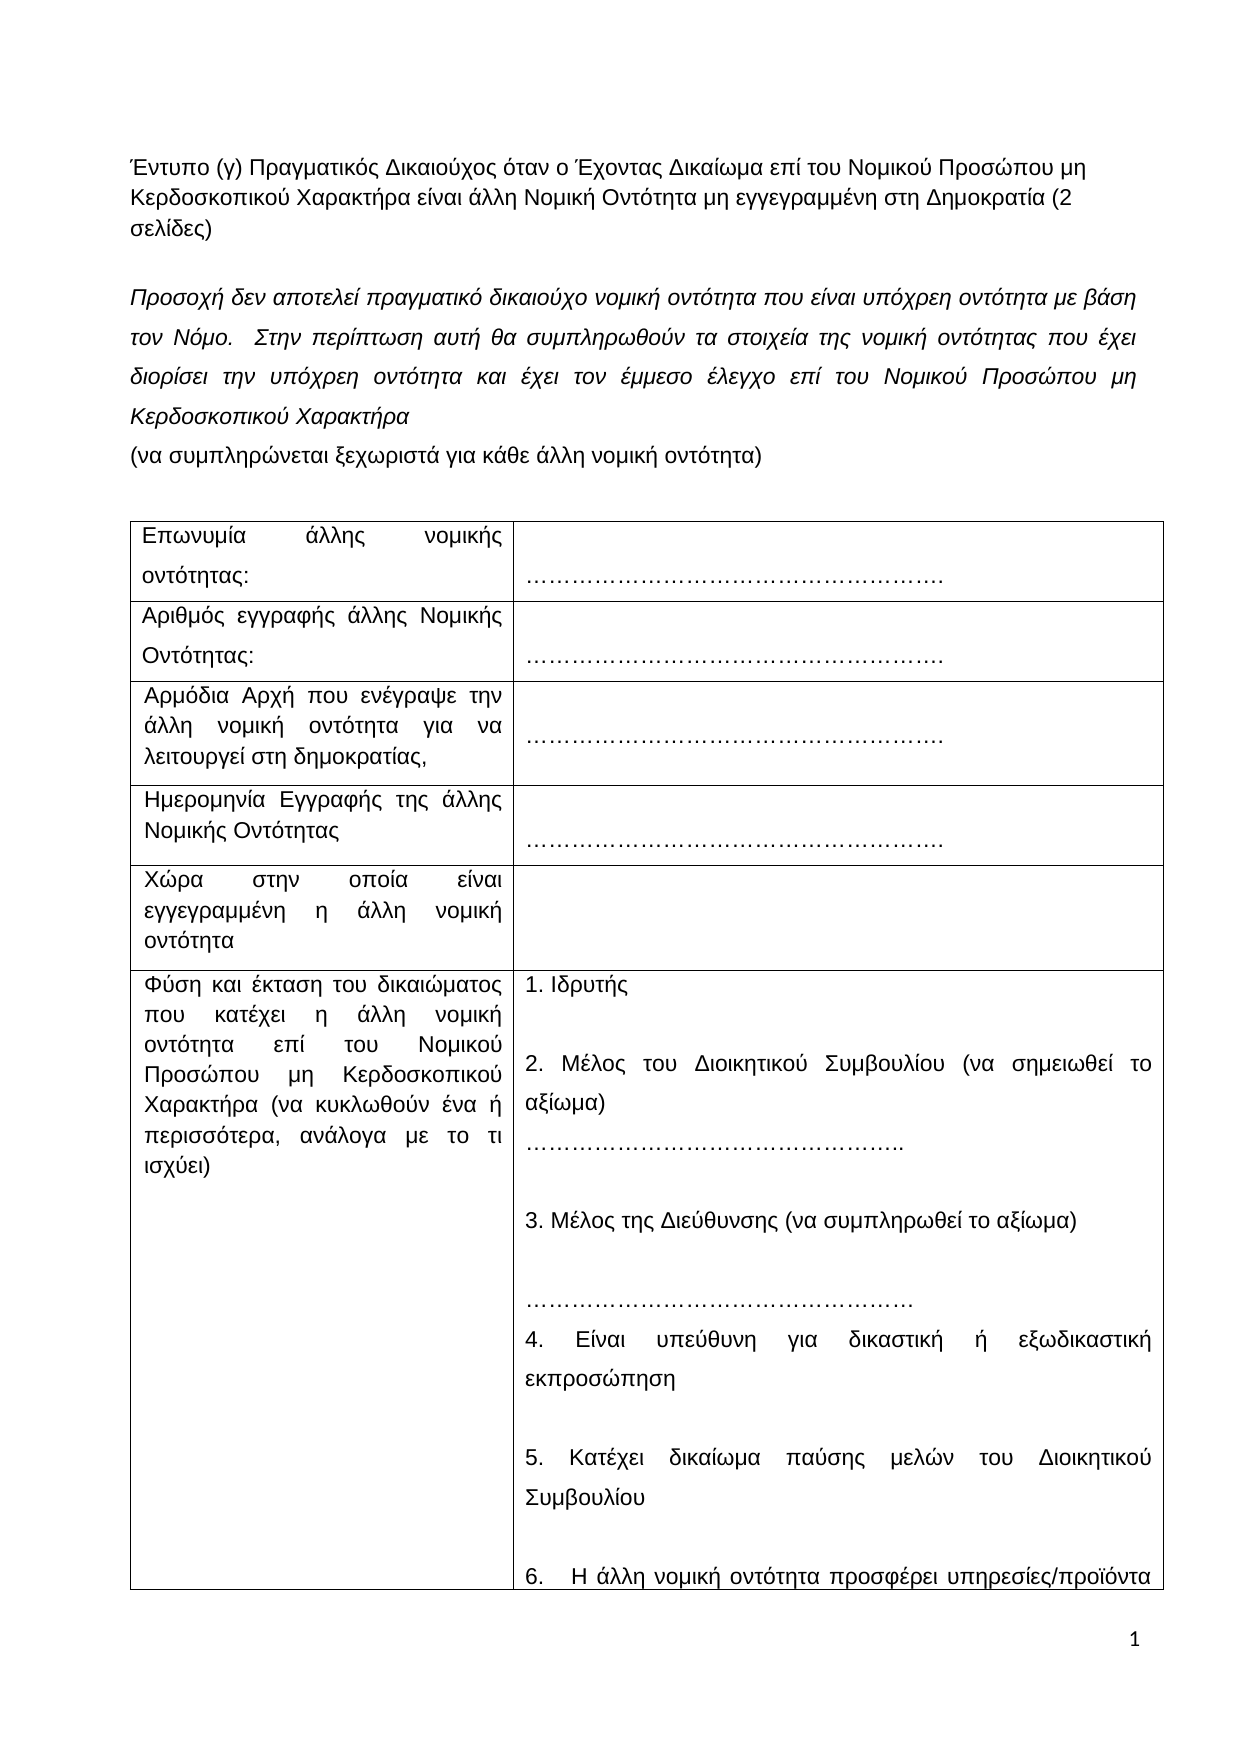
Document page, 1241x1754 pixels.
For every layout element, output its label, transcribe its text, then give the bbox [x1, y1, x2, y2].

table_cell ………………………………………………. [514, 602, 1163, 681]
table_cell ………………………………………………. [514, 682, 1163, 785]
table_cell Χώρα στην οποία είναι εγγεγραμμένη η άλλη νομική οντότητα [131, 866, 513, 969]
subtitle Έντυπο (γ) Πραγματικός Δικαιούχος όταν ο Έχοντας Δικαίωμα επί του Νομικού Προσώπου μη Κερδοσκοπικού Χαρακτήρα είναι άλλη Νομική Οντότητα μη εγγεγραμμένη στη Δημοκρατία (2 σελίδες) [130, 154, 1140, 241]
text Προσοχή δεν αποτελεί πραγματικό δικαιούχο νομική οντότητα που είναι υπόχρεη οντότητα με βάση τον Νόμο. Στην περίπτωση αυτή θα συμπληρωθούν τα στοιχεία της νομική οντότητας που έχει διορίσει την υπόχρεη οντότητα και έχει τον έμμεσο έλεγχο επί του Νομικού Προσώπου μη Κερδοσκοπικού Χαρακτήρα [130, 284, 1140, 429]
table_cell Ημερομηνία Εγγραφής της άλλης Νομικής Οντότητας [131, 786, 513, 865]
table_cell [131, 971, 513, 1589]
table_cell ………………………………………………. [514, 786, 1163, 865]
table_cell Αρμόδια Αρχή που ενέγραψε την άλλη νομική οντότητα για να λειτουργεί στη δημοκρατίας, [131, 682, 513, 785]
table_cell Αριθμός εγγραφής άλλης Νομικής Οντότητας: [131, 602, 513, 681]
table_cell [514, 866, 1163, 969]
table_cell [514, 971, 1163, 1589]
text (να συμπληρώνεται ξεχωριστά για κάθε άλλη νομική οντότητα) [130, 442, 1140, 468]
table_header ………………………………………………. [514, 522, 1163, 601]
table_header Επωνυμία άλλης νομικής οντότητας: [131, 522, 513, 601]
